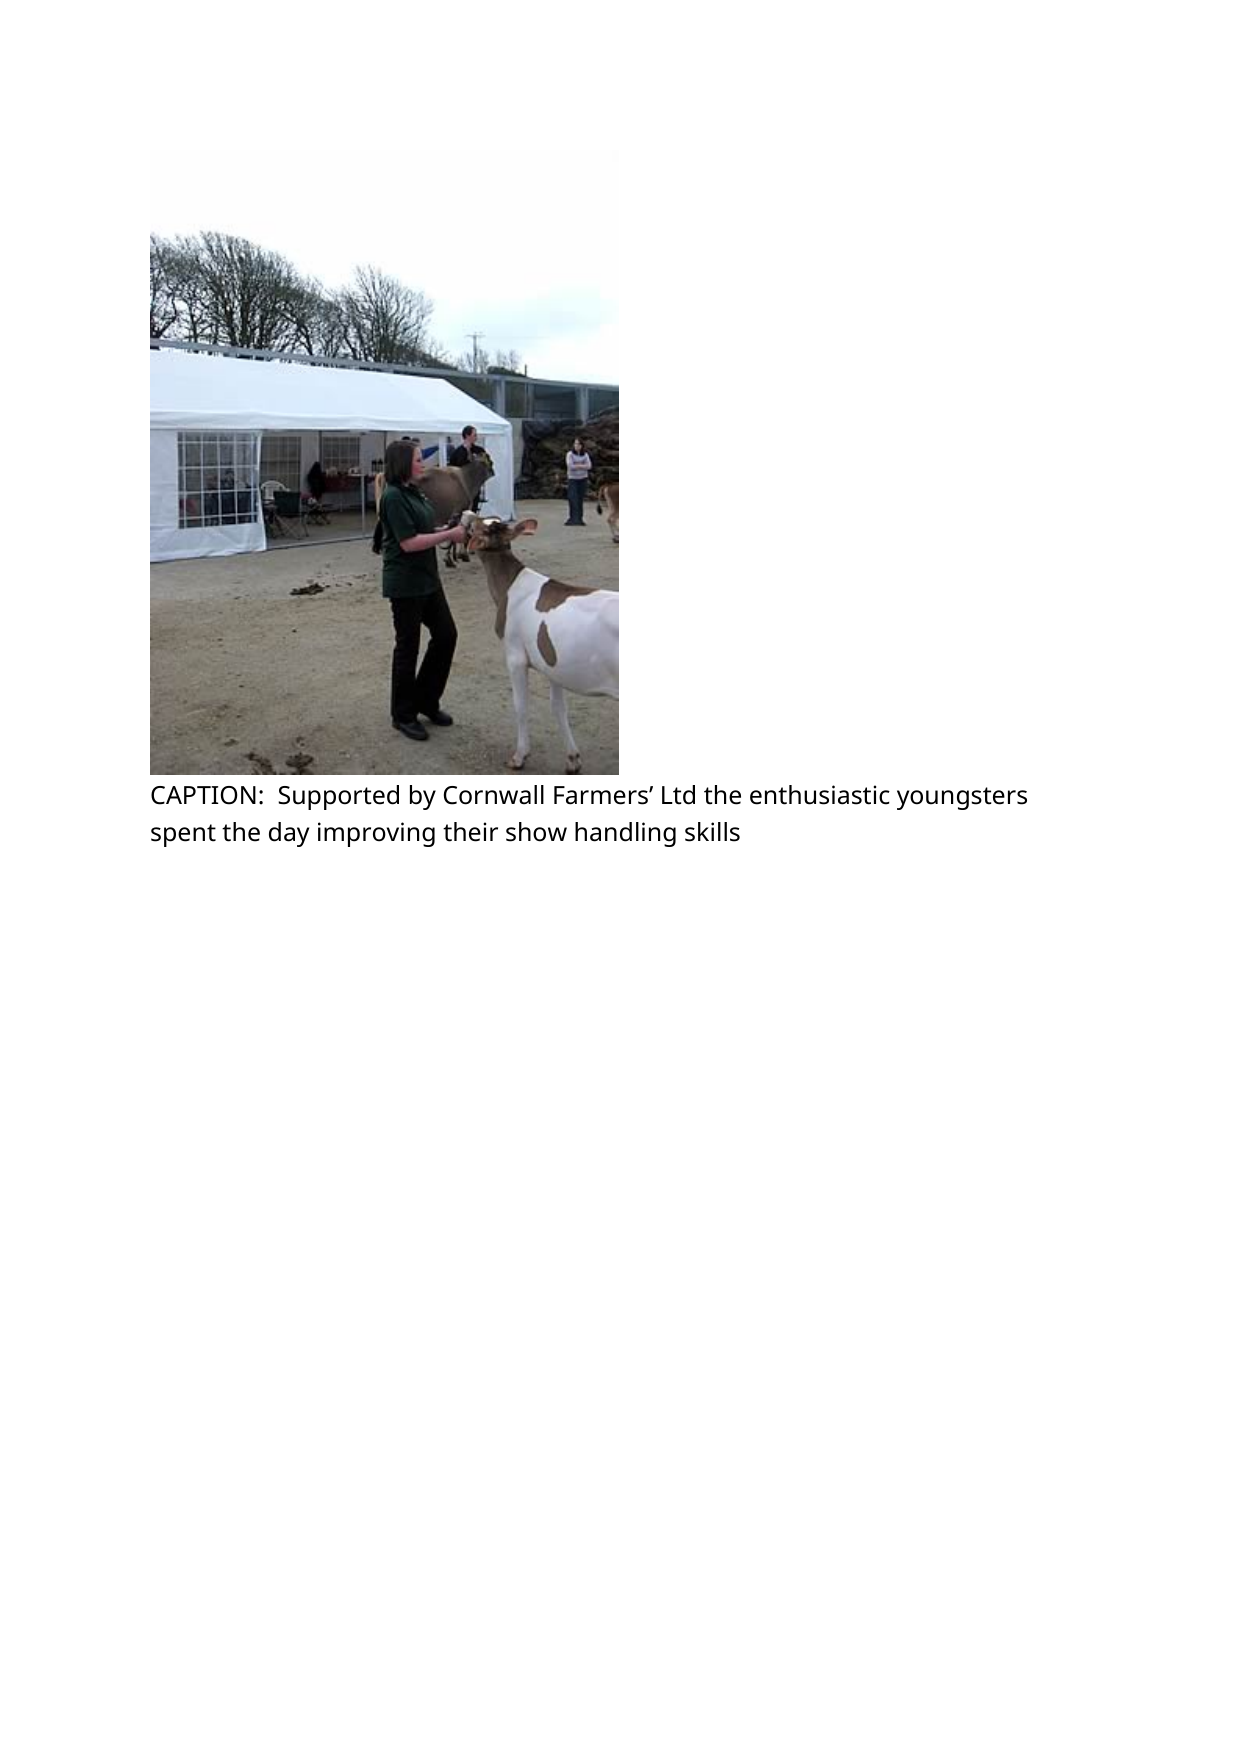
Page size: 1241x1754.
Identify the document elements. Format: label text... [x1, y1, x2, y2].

picture [150, 150, 619, 775]
